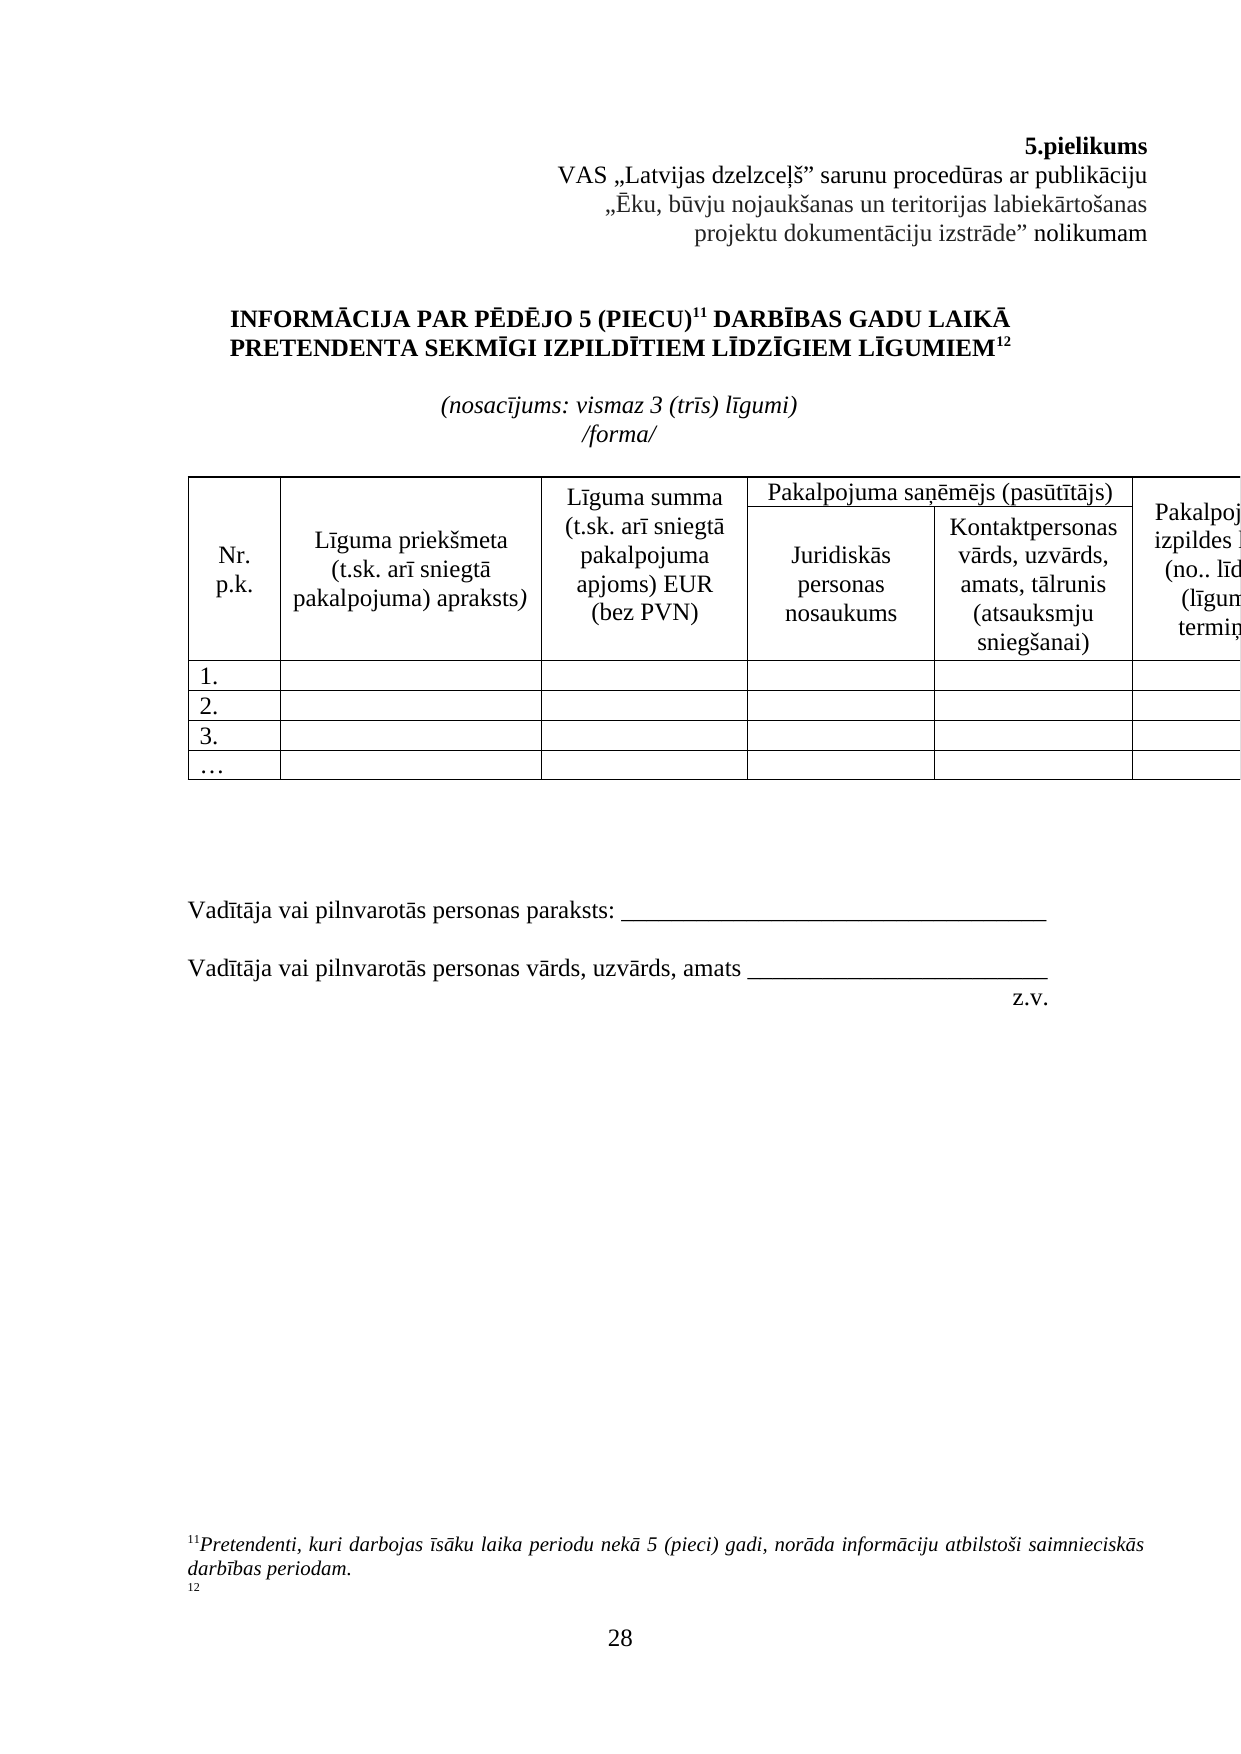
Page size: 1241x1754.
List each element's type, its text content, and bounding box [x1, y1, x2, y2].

table_cell [281, 691, 541, 720]
text 5.pielikums [187, 131, 1147, 160]
table_cell [281, 661, 541, 690]
text z.v. [937, 982, 1053, 1010]
text „Ēku, būvju nojaukšanas un teritorijas labiekārtošanas [187, 189, 1147, 218]
table_cell [1133, 751, 1240, 779]
text projektu dokumentāciju izstrāde” nolikumam [187, 218, 1147, 246]
table_cell [542, 661, 747, 690]
table_cell Juridiskās personas nosaukums [748, 507, 934, 660]
table_cell [935, 661, 1132, 690]
table_cell [748, 691, 934, 720]
table_header Pakalpojuma izpildes laiks (no.. līdz..) (līguma termiņš) [1133, 478, 1240, 660]
table_cell [281, 721, 541, 749]
table_header Līguma priekšmeta (t.sk. arī sniegtā pakalpojuma) apraksts) [281, 478, 541, 660]
table_header Nr. p.k. [189, 478, 280, 660]
text Vadītāja vai pilnvarotās personas vārds, uzvārds, amats ________________________ [187, 953, 1053, 982]
table_cell 3. [189, 721, 280, 749]
text Vadītāja vai pilnvarotās personas paraksts: __________________________________ [187, 895, 1053, 924]
table_cell [281, 751, 541, 779]
table_cell [542, 751, 747, 779]
table_cell Kontaktpersonas vārds, uzvārds, amats, tālrunis (atsauksmju sniegšanai) [935, 507, 1132, 660]
text (nosacījums: vismaz 3 (trīs) līgumi) [187, 390, 1053, 419]
table_cell [935, 691, 1132, 720]
table_cell [935, 751, 1132, 779]
table_header Pakalpojuma saņēmējs (pasūtītājs) [748, 478, 1132, 506]
table_cell [748, 661, 934, 690]
table_cell [1133, 721, 1240, 749]
text /forma/ [187, 419, 1053, 448]
table_cell [748, 721, 934, 749]
table_cell [542, 721, 747, 749]
table_cell 1. [189, 661, 280, 690]
text VAS „Latvijas dzelzceļš” sarunu procedūras ar publikāciju [158, 160, 1147, 189]
subtitle INFORMĀCIJA PAR PĒDĒJO 5 (PIECU) DARBĪBAS GADU LAIKĀ PRETENDENTA SEKMĪGI IZPILDĪTIEM LĪDZĪGIEM LĪGUMIEM [187, 304, 1053, 361]
table_header Līguma summa (t.sk. arī sniegtā pakalpojuma apjoms) EUR (bez PVN) [542, 478, 747, 660]
table_cell … [189, 751, 280, 779]
table_cell 2. [189, 691, 280, 720]
table_cell [1133, 661, 1240, 690]
table_cell [935, 721, 1132, 749]
table_cell [1133, 691, 1240, 720]
table_cell [542, 691, 747, 720]
table_cell [748, 751, 934, 779]
